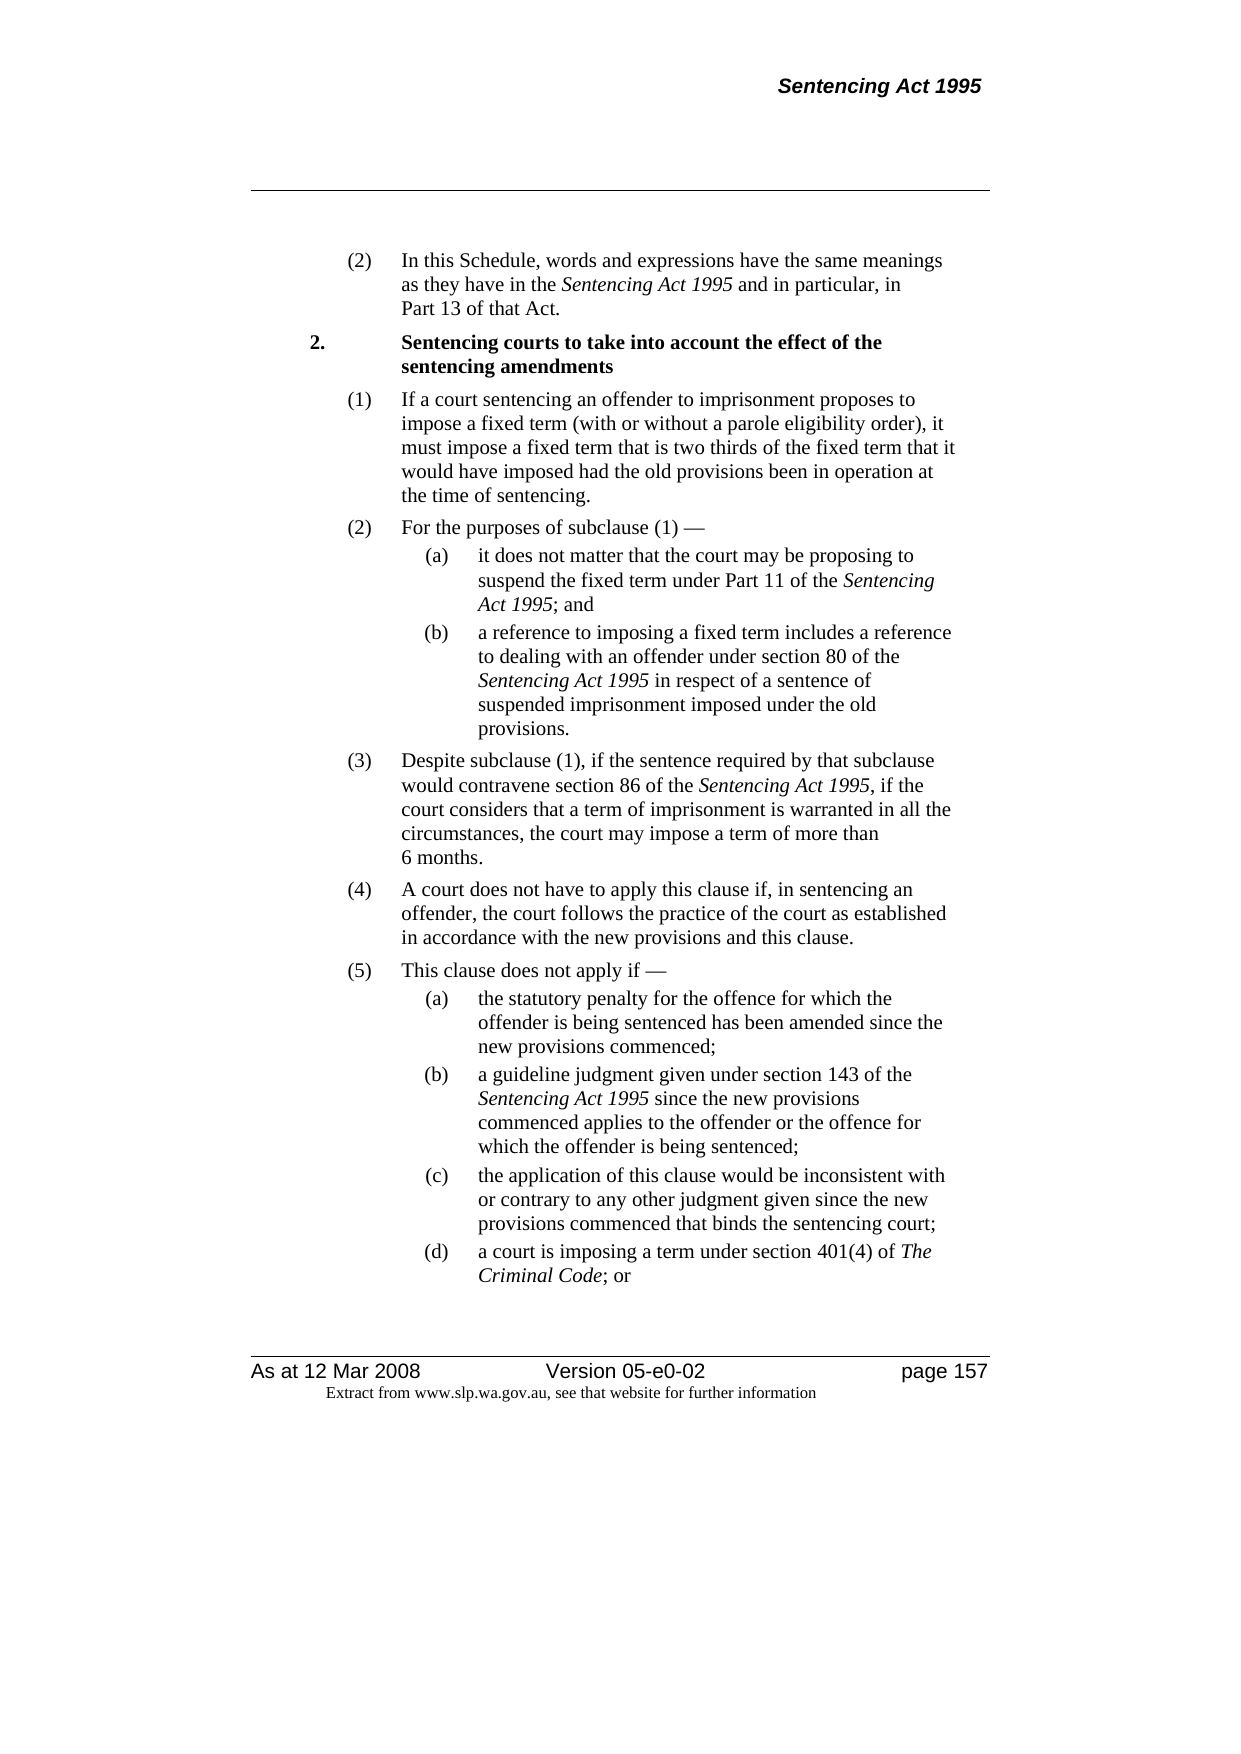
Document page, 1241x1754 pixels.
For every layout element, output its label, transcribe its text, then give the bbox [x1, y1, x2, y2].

text (b) a reference to imposing a fixed term includes a reference to dealing with an offender under section 80 of the Sentencing Act 1995 in respect of a sentence of suspended imprisonment imposed under the old provisions. [389, 620, 960, 740]
text (b) a guideline judgment given under section 143 of the Sentencing Act 1995 since the new provisions commenced applies to the offender or the offence for which the offender is being sentenced; [389, 1062, 960, 1158]
text (a) it does not matter that the court may be proposing to suspend the fixed term under Part 11 of the Sentencing Act 1995; and [389, 543, 960, 616]
text (2) In this Schedule, words and expressions have the same meanings as they have in the Sentencing Act 1995 and in particular, in Part 13 of that Act. [312, 247, 960, 320]
text (5) This clause does not apply if — [312, 958, 960, 982]
text (3) Despite subclause (1), if the sentence required by that subclause would contravene section 86 of the Sentencing Act 1995, if the court considers that a term of imprisonment is warranted in all the circumstances, the court may impose a term of more than 6 months. [312, 748, 960, 869]
text (c) the application of this clause would be inconsistent with or contrary to any other judgment given since the new provisions commenced that binds the sentencing court; [389, 1163, 960, 1235]
text (4) A court does not have to apply this clause if, in sentencing an offender, the court follows the practice of the court as established in accordance with the new provisions and this clause. [312, 877, 960, 949]
subtitle 2. Sentencing courts to take into account the effect of the sentencing amendments [309, 330, 960, 378]
text (1) If a court sentencing an offender to imprisonment proposes to impose a fixed term (with or without a parole eligibility order), it must impose a fixed term that is two thirds of the fixed term that it would have imposed had the old provisions been in operation at the time of sentencing. [312, 387, 960, 507]
text (2) For the purposes of subclause (1) — [312, 515, 960, 539]
text (d) a court is imposing a term under section 401(4) of The Criminal Code; or [389, 1239, 960, 1287]
text (a) the statutory penalty for the offence for which the offender is being sentenced has been amended since the new provisions commenced; [389, 986, 960, 1058]
